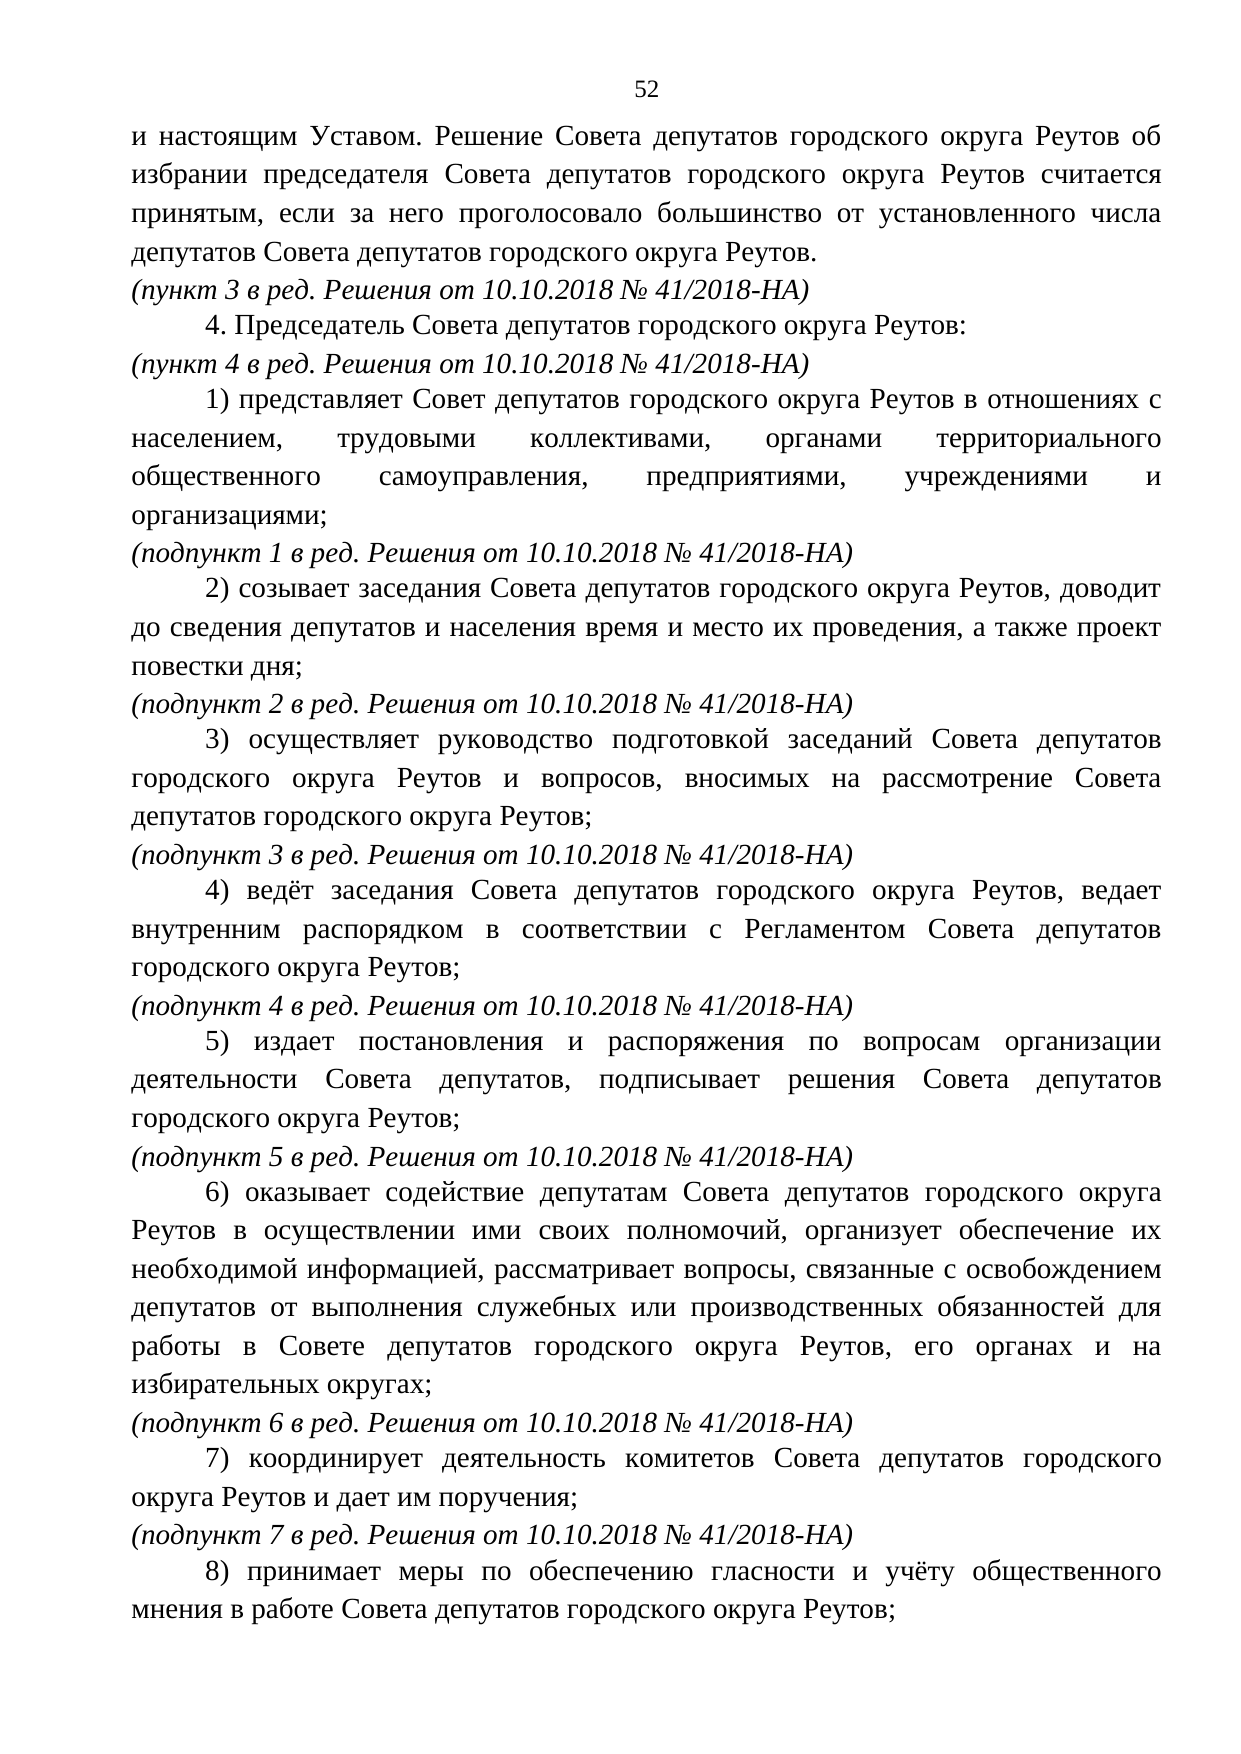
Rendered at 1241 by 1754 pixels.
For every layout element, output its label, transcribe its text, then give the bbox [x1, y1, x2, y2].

text (подпункт 4 в ред. Решения от 10.10.2018 № 41/2018-НА) [131, 988, 1162, 1021]
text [131, 118, 1162, 267]
text (подпункт 7 в ред. Решения от 10.10.2018 № 41/2018-НА) [131, 1517, 1162, 1551]
text 3) осуществляет руководство подготовкой заседаний Совета депутатов городского округа Реутов и вопросов, вносимых на рассмотрение Совета депутатов городского округа Реутов; [131, 721, 1162, 832]
text (подпункт 6 в ред. Решения от 10.10.2018 № 41/2018-НА) [131, 1405, 1162, 1439]
text 4. Председатель Совета депутатов городского округа Реутов: [131, 307, 1162, 341]
text 6) оказывает содействие депутатам Совета депутатов городского округа Реутов в осуществлении ими своих полномочий, организует обеспечение их необходимой информацией, рассматривает вопросы, связанные с освобождением депутатов от выполнения служебных или производственных обязанностей для работы в Совете депутатов городского округа Реутов, его органах и на избирательных округах; [131, 1174, 1162, 1400]
text 7) координирует деятельность комитетов Совета депутатов городского округа Реутов и дает им поручения; [131, 1440, 1162, 1512]
text (пункт 4 в ред. Решения от 10.10.2018 № 41/2018-НА) [131, 346, 1162, 379]
text (подпункт 1 в ред. Решения от 10.10.2018 № 41/2018-НА) [131, 535, 1162, 569]
text 5) издает постановления и распоряжения по вопросам организации деятельности Совета депутатов, подписывает решения Совета депутатов городского округа Реутов; [131, 1023, 1162, 1134]
text (подпункт 3 в ред. Решения от 10.10.2018 № 41/2018-НА) [131, 837, 1162, 871]
text 4) ведёт заседания Совета депутатов городского округа Реутов, ведает внутренним распорядком в соответствии с Регламентом Совета депутатов городского округа Реутов; [131, 872, 1162, 983]
text 1) представляет Совет депутатов городского округа Реутов в отношениях с населением, трудовыми коллективами, органами территориального общественного самоуправления, предприятиями, учреждениями и организациями; [131, 381, 1162, 530]
text 2) созывает заседания Совета депутатов городского округа Реутов, доводит до сведения депутатов и населения время и место их проведения, а также проект повестки дня; [131, 571, 1162, 681]
text (подпункт 5 в ред. Решения от 10.10.2018 № 41/2018-НА) [131, 1139, 1162, 1172]
text (пункт 3 в ред. Решения от 10.10.2018 № 41/2018-НА) [131, 272, 1162, 306]
text (подпункт 2 в ред. Решения от 10.10.2018 № 41/2018-НА) [131, 686, 1162, 720]
text 8) принимает меры по обеспечению гласности и учёту общественного мнения в работе Совета депутатов городского округа Реутов; [131, 1553, 1162, 1625]
